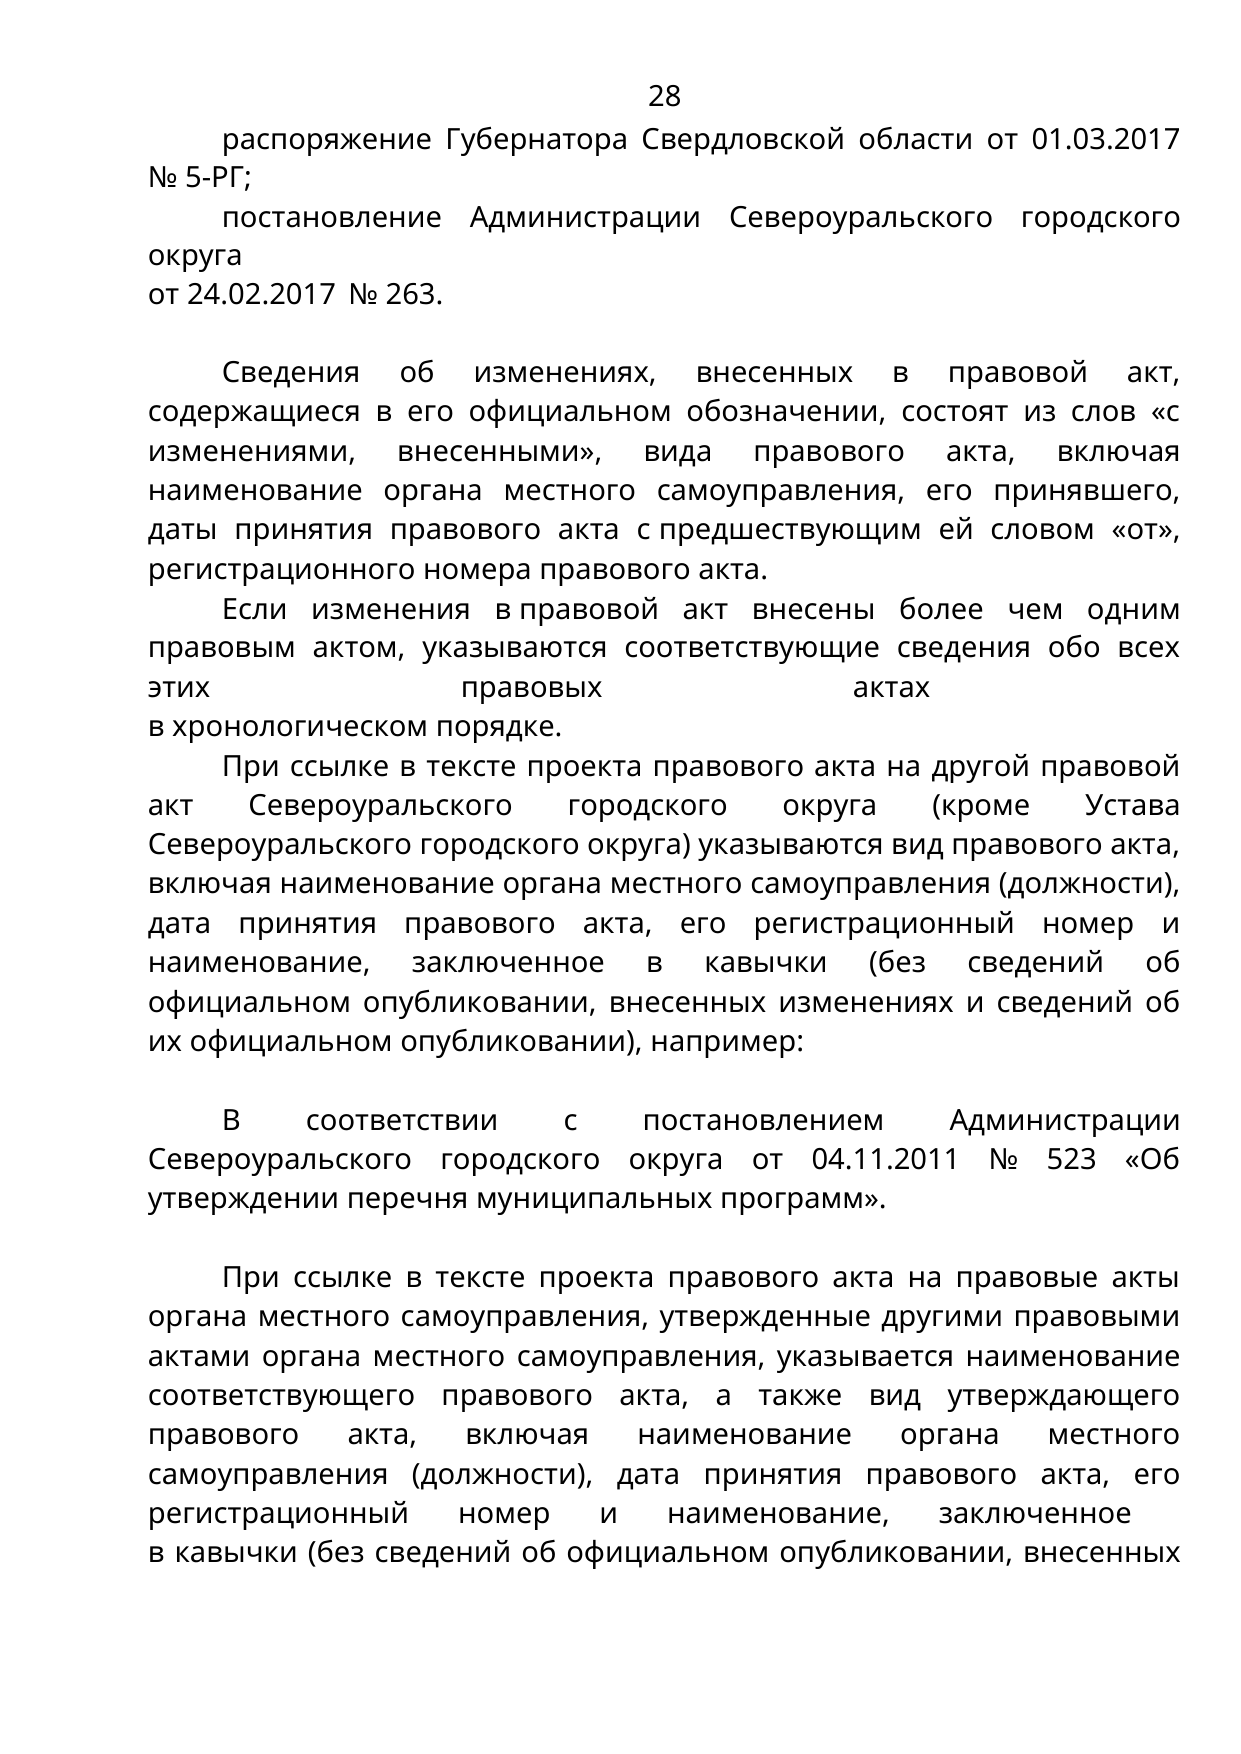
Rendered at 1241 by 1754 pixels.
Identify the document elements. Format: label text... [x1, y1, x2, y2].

text распоряжение Губернатора Свердловской области от 01.03.2017 № 5-РГ; [148, 118, 1181, 196]
text В соответствии с постановлением Администрации Североуральского городского округа от 04.11.2011 № 523 «Об утверждении перечня муниципальных программ». [148, 1099, 1181, 1217]
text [148, 1257, 1181, 1571]
text Сведения об изменениях, внесенных в правовой акт, содержащиеся в его официальном обозначении, состоят из слов «с изменениями, внесенными», вида правового акта, включая наименование органа местного самоуправления, его принявшего, даты принятия правового акта с предшествующим ей словом «от», регистрационного номера правового акта. [148, 352, 1181, 588]
text постановление Администрации Североуральского городского округа от 24.02.2017 № 263. [148, 196, 1181, 313]
text Если изменения в правовой акт внесены более чем одним правовым актом, указываются соответствующие сведения обо всех этих правовых актах в хронологическом порядке. [148, 588, 1181, 745]
text При ссылке в тексте проекта правового акта на другой правовой акт Североуральского городского округа (кроме Устава Североуральского городского округа) указываются вид правового акта, включая наименование органа местного самоуправления (должности), дата принятия правового акта, его регистрационный номер и наименование, заключенное в кавычки (без сведений об официальном опубликовании, внесенных изменениях и сведений об их официальном опубликовании), например: [148, 745, 1181, 1060]
